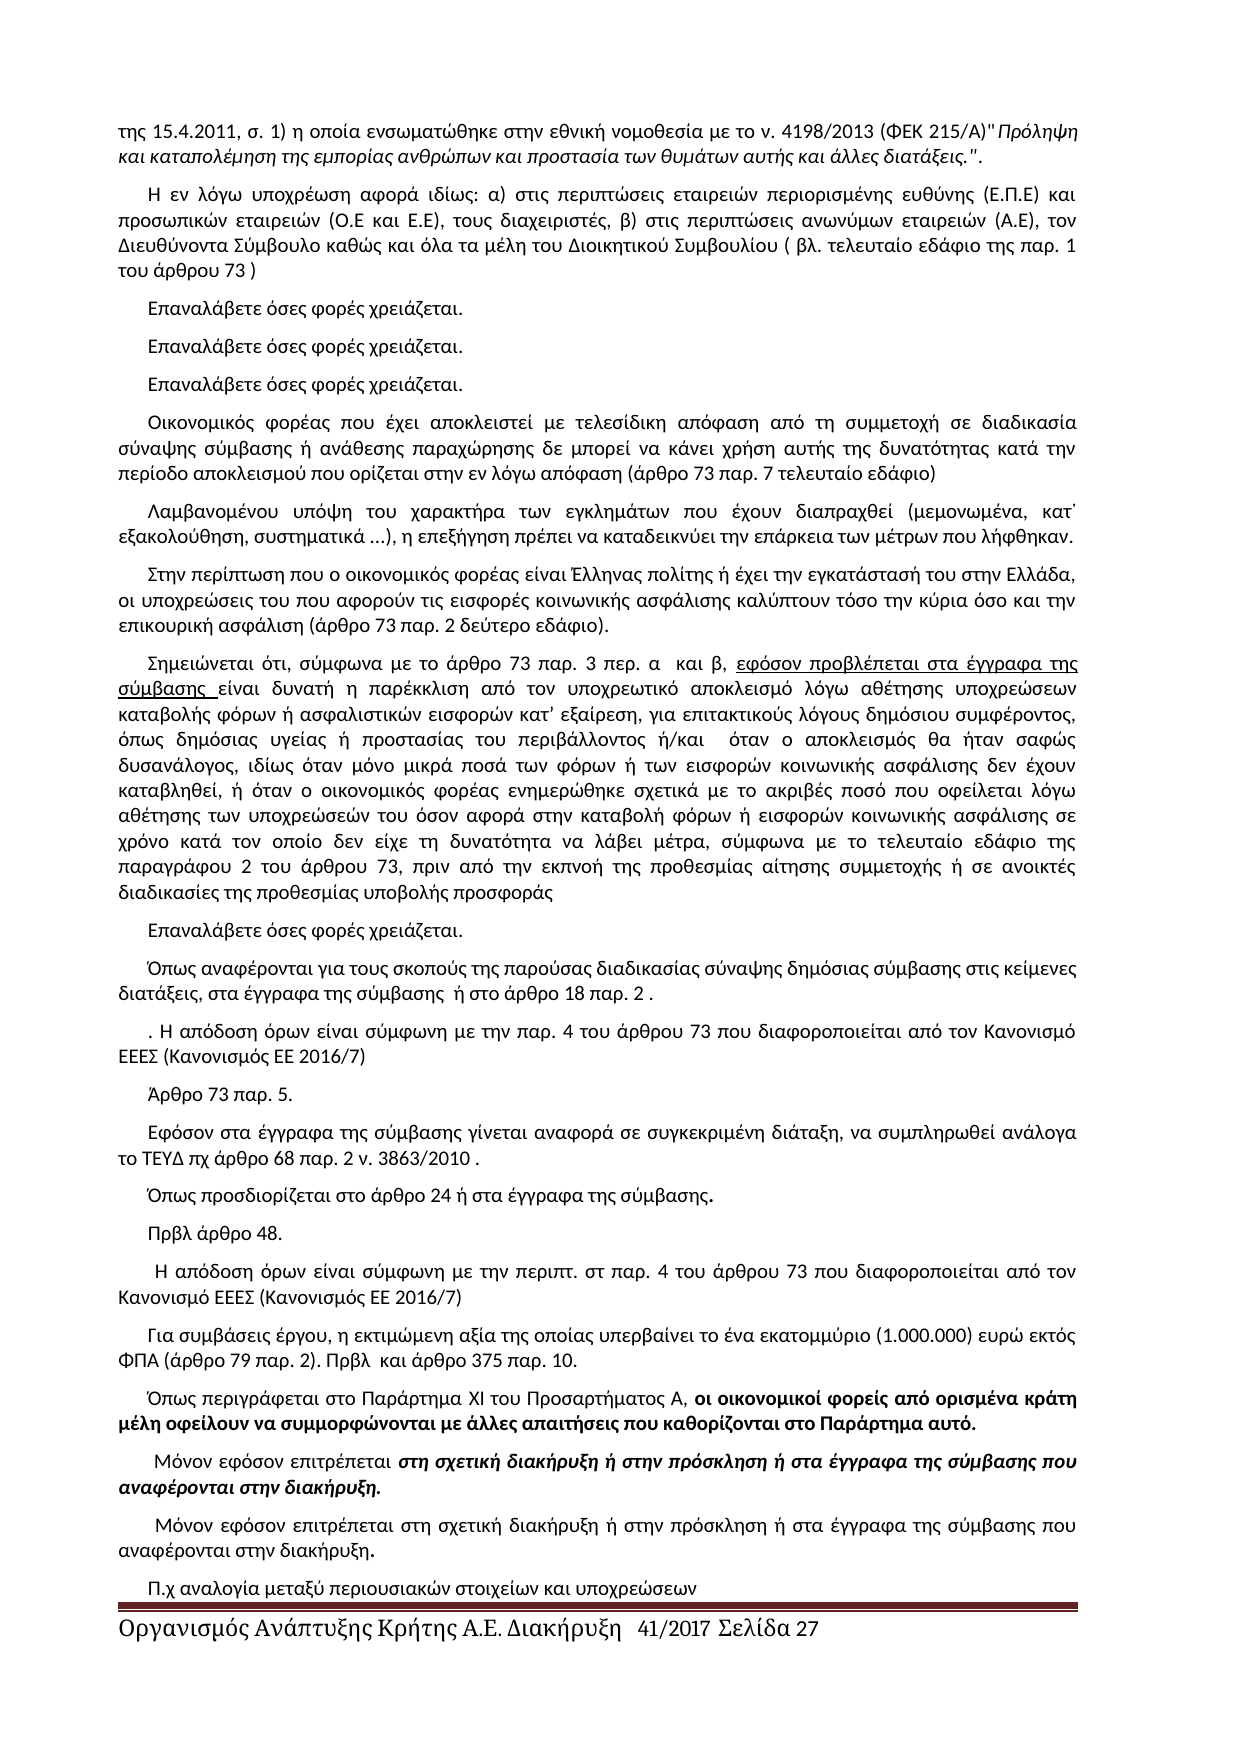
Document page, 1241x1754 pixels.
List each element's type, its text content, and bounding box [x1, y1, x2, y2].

text Επαναλάβετε όσες φορές χρειάζεται. [118, 296, 1078, 321]
text Άρθρο 73 παρ. 5. [118, 1081, 1078, 1107]
text Επαναλάβετε όσες φορές χρειάζεται. [118, 333, 1078, 359]
text Εφόσον στα έγγραφα της σύμβασης γίνεται αναφορά σε συγκεκριμένη διάταξη, να συμπληρωθεί ανάλογα το ΤΕΥΔ πχ άρθρο 68 παρ. 2 ν. 3863/2010 . [118, 1119, 1078, 1170]
text Λαμβανομένου υπόψη του χαρακτήρα των εγκλημάτων που έχουν διαπραχθεί (μεμονωμένα, κατ᾽ εξακολούθηση, συστηματικά ...), η επεξήγηση πρέπει να καταδεικνύει την επάρκεια των μέτρων που λήφθηκαν. [118, 498, 1078, 549]
text Όπως προσδιορίζεται στο άρθρο 24 ή στα έγγραφα της σύμβασης. [118, 1183, 1078, 1208]
text Σημειώνεται ότι, σύμφωνα με το άρθρο 73 παρ. 3 περ. α και β, εφόσον προβλέπεται στα έγγραφα της σύμβασης είναι δυνατή η παρέκκλιση από τον υποχρεωτικό αποκλεισμό λόγω αθέτησης υποχρεώσεων καταβολής φόρων ή ασφαλιστικών εισφορών κατ’ εξαίρεση, για επιτακτικούς λόγους δημόσιου συμφέροντος, όπως δημόσιας υγείας ή προστασίας του περιβάλλοντος ή/και όταν ο αποκλεισμός θα ήταν σαφώς δυσανάλογος, ιδίως όταν μόνο μικρά ποσά των φόρων ή των εισφορών κοινωνικής ασφάλισης δεν έχουν καταβληθεί, ή όταν ο οικονομικός φορέας ενημερώθηκε σχετικά με το ακριβές ποσό που οφείλεται λόγω αθέτησης των υποχρεώσεών του όσον αφορά στην καταβολή φόρων ή εισφορών κοινωνικής ασφάλισης σε χρόνο κατά τον οποίο δεν είχε τη δυνατότητα να λάβει μέτρα, σύμφωνα με το τελευταίο εδάφιο της παραγράφου 2 του άρθρου 73, πριν από την εκπνοή της προθεσμίας αίτησης συμμετοχής ή σε ανοικτές διαδικασίες της προθεσμίας υποβολής προσφοράς [118, 650, 1078, 904]
text Στην περίπτωση που ο οικονομικός φορέας είναι Έλληνας πολίτης ή έχει την εγκατάστασή του στην Ελλάδα, οι υποχρεώσεις του που αφορούν τις εισφορές κοινωνικής ασφάλισης καλύπτουν τόσο την κύρια όσο και την επικουρική ασφάλιση (άρθρο 73 παρ. 2 δεύτερο εδάφιο). [118, 561, 1078, 638]
text Όπως περιγράφεται στο Παράρτημα XI του Προσαρτήματος Α, οι οικονομικοί φορείς από ορισμένα κράτη μέλη οφείλουν να συμμορφώνονται με άλλες απαιτήσεις που καθορίζονται στο Παράρτημα αυτό. [118, 1385, 1078, 1436]
text Για συμβάσεις έργου, η εκτιμώμενη αξία της οποίας υπερβαίνει το ένα εκατομμύριο (1.000.000) ευρώ εκτός ΦΠΑ (άρθρο 79 παρ. 2). Πρβλ και άρθρο 375 παρ. 10. [118, 1322, 1078, 1373]
text Μόνον εφόσον επιτρέπεται στη σχετική διακήρυξη ή στην πρόσκληση ή στα έγγραφα της σύμβασης που αναφέρονται στην διακήρυξη. [118, 1512, 1078, 1563]
text Πρβλ άρθρο 48. [118, 1221, 1078, 1246]
text Η εν λόγω υποχρέωση αφορά ιδίως: α) στις περιπτώσεις εταιρειών περιορισμένης ευθύνης (Ε.Π.Ε) και προσωπικών εταιρειών (Ο.Ε και Ε.Ε), τους διαχειριστές, β) στις περιπτώσεις ανωνύμων εταιρειών (Α.Ε), τον Διευθύνοντα Σύμβουλο καθώς και όλα τα μέλη του Διοικητικού Συμβουλίου ( βλ. τελευταίο εδάφιο της παρ. 1 του άρθρου 73 ) [118, 181, 1078, 283]
text Μόνον εφόσον επιτρέπεται στη σχετική διακήρυξη ή στην πρόσκληση ή στα έγγραφα της σύμβασης που αναφέρονται στην διακήρυξη. [118, 1448, 1078, 1499]
text Όπως αναφέρονται για τους σκοπούς της παρούσας διαδικασίας σύναψης δημόσιας σύμβασης στις κείμενες διατάξεις, στα έγγραφα της σύμβασης ή στο άρθρο 18 παρ. 2 . [118, 955, 1078, 1006]
text Επαναλάβετε όσες φορές χρειάζεται. [118, 371, 1078, 397]
text . Η απόδοση όρων είναι σύμφωνη με την παρ. 4 του άρθρου 73 που διαφοροποιείται από τον Κανονισμό ΕΕΕΣ (Κανονισμός ΕΕ 2016/7) [118, 1018, 1078, 1069]
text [118, 1575, 1078, 1601]
text Επαναλάβετε όσες φορές χρειάζεται. [118, 917, 1078, 942]
text Οικονομικός φορέας που έχει αποκλειστεί με τελεσίδικη απόφαση από τη συμμετοχή σε διαδικασία σύναψης σύμβασης ή ανάθεσης παραχώρησης δε μπορεί να κάνει χρήση αυτής της δυνατότητας κατά την περίοδο αποκλεισμού που ορίζεται στην εν λόγω απόφαση (άρθρο 73 παρ. 7 τελευταίο εδάφιο) [118, 409, 1078, 486]
text Η απόδοση όρων είναι σύμφωνη με την περιπτ. στ παρ. 4 του άρθρου 73 που διαφοροποιείται από τον Κανονισμό ΕΕΕΣ (Κανονισμός ΕΕ 2016/7) [118, 1258, 1078, 1309]
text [118, 118, 1078, 169]
